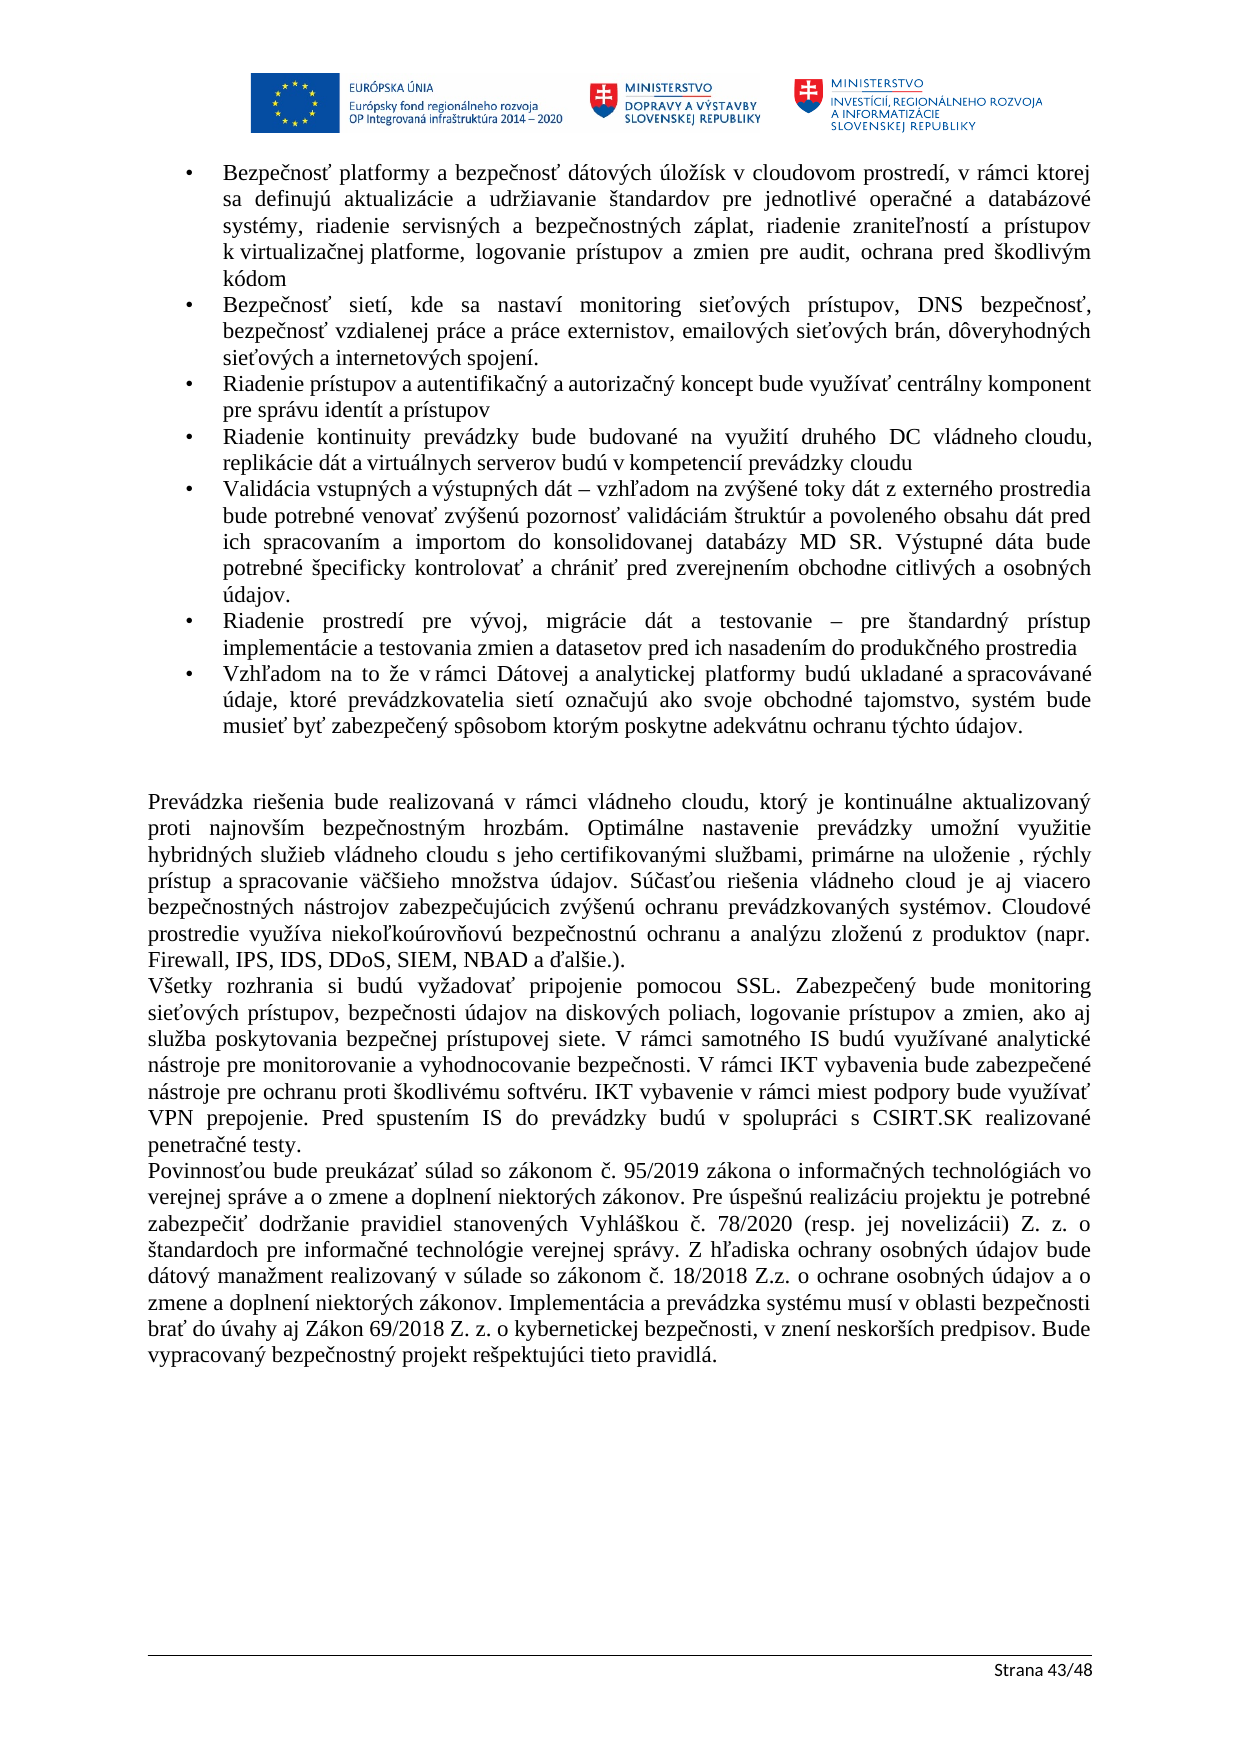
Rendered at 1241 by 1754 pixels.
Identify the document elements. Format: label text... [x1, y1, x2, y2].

list Riadenie prístupov a autentifikačný a autorizačný koncept bude využívať centrálny komponent pre správu identít a prístupov [185, 370, 1092, 423]
picture [250, 73, 761, 133]
list Vzhľadom na to že v rámci Dátovej a analytickej platformy budú ukladané a spracovávané údaje, ktoré prevádzkovatelia sietí označujú ako svoje obchodné tajomstvo, systém bude musieť byť zabezpečený spôsobom ktorým poskytne adekvátnu ochranu týchto údajov. [185, 660, 1092, 739]
list Bezpečnosť platformy a bezpečnosť dátových úložísk v cloudovom prostredí, v rámci ktorej sa definujú aktualizácie a udržiavanie štandardov pre jednotlivé operačné a databázové systémy, riadenie servisných a bezpečnostných záplat, riadenie zraniteľností a prístupov k virtualizačnej platforme, logovanie prístupov a zmien pre audit, ochrana pred škodlivým kódom [185, 159, 1092, 291]
list Validácia vstupných a výstupných dát – vzhľadom na zvýšené toky dát z externého prostredia bude potrebné venovať zvýšenú pozornosť validáciám štruktúr a povoleného obsahu dát pred ich spracovaním a importom do konsolidovanej databázy MD SR. Výstupné dáta bude potrebné špecificky kontrolovať a chrániť pred zverejnením obchodne citlivých a osobných údajov. [185, 475, 1092, 607]
picture [794, 79, 1043, 133]
list Riadenie kontinuity prevádzky bude budované na využití druhého DC vládneho cloudu, replikácie dát a virtuálnych serverov budú v kompetencií prevádzky cloudu [185, 423, 1092, 475]
text Všetky rozhrania si budú vyžadovať pripojenie pomocou SSL. Zabezpečený bude monitoring sieťových prístupov, bezpečnosti údajov na diskových poliach, logovanie prístupov a zmien, ako aj služba poskytovania bezpečnej prístupovej siete. V rámci samotného IS budú využívané analytické nástroje pre monitorovanie a vyhodnocovanie bezpečnosti. V rámci IKT vybavenia bude zabezpečené nástroje pre ochranu proti škodlivému softvéru. IKT vybavenie v rámci miest podpory bude využívať VPN prepojenie. Pred spustením IS do prevádzky budú v spolupráci s CSIRT.SK realizované penetračné testy. [148, 972, 1092, 1157]
text Prevádzka riešenia bude realizovaná v rámci vládneho cloudu, ktorý je kontinuálne aktualizovaný proti najnovším bezpečnostným hrozbám. Optimálne nastavenie prevádzky umožní využitie hybridných služieb vládneho cloudu s jeho certifikovanými službami, primárne na uloženie , rýchly prístup a spracovanie väčšieho množstva údajov. Súčasťou riešenia vládneho cloud je aj viacero bezpečnostných nástrojov zabezpečujúcich zvýšenú ochranu prevádzkovaných systémov. Cloudové prostredie využíva niekoľkoúrovňovú bezpečnostnú ochranu a analýzu zloženú z produktov (napr. Firewall, IPS, IDS, DDoS, SIEM, NBAD a ďalšie.). [148, 788, 1092, 972]
list Riadenie prostredí pre vývoj, migrácie dát a testovanie – pre štandardný prístup implementácie a testovania zmien a datasetov pred ich nasadením do produkčného prostredia [185, 607, 1092, 660]
list Bezpečnosť sietí, kde sa nastaví monitoring sieťových prístupov, DNS bezpečnosť, bezpečnosť vzdialenej práce a práce externistov, emailových sieťových brán, dôveryhodných sieťových a internetových spojení. [185, 291, 1092, 370]
text Povinnosťou bude preukázať súlad so zákonom č. 95/2019 zákona o informačných technológiách vo verejnej správe a o zmene a doplnení niektorých zákonov. Pre úspešnú realizáciu projektu je potrebné zabezpečiť dodržanie pravidiel stanovených Vyhláškou č. 78/2020 (resp. jej novelizácii) Z. z. o štandardoch pre informačné technológie verejnej správy. Z hľadiska ochrany osobných údajov bude dátový manažment realizovaný v súlade so zákonom č. 18/2018 Z.z. o ochrane osobných údajov a o zmene a doplnení niektorých zákonov. Implementácia a prevádzka systému musí v oblasti bezpečnosti brať do úvahy aj Zákon 69/2018 Z. z. o kybernetickej bezpečnosti, v znení neskorších predpisov. Bude vypracovaný bezpečnostný projekt rešpektujúci tieto pravidlá. [148, 1157, 1092, 1368]
